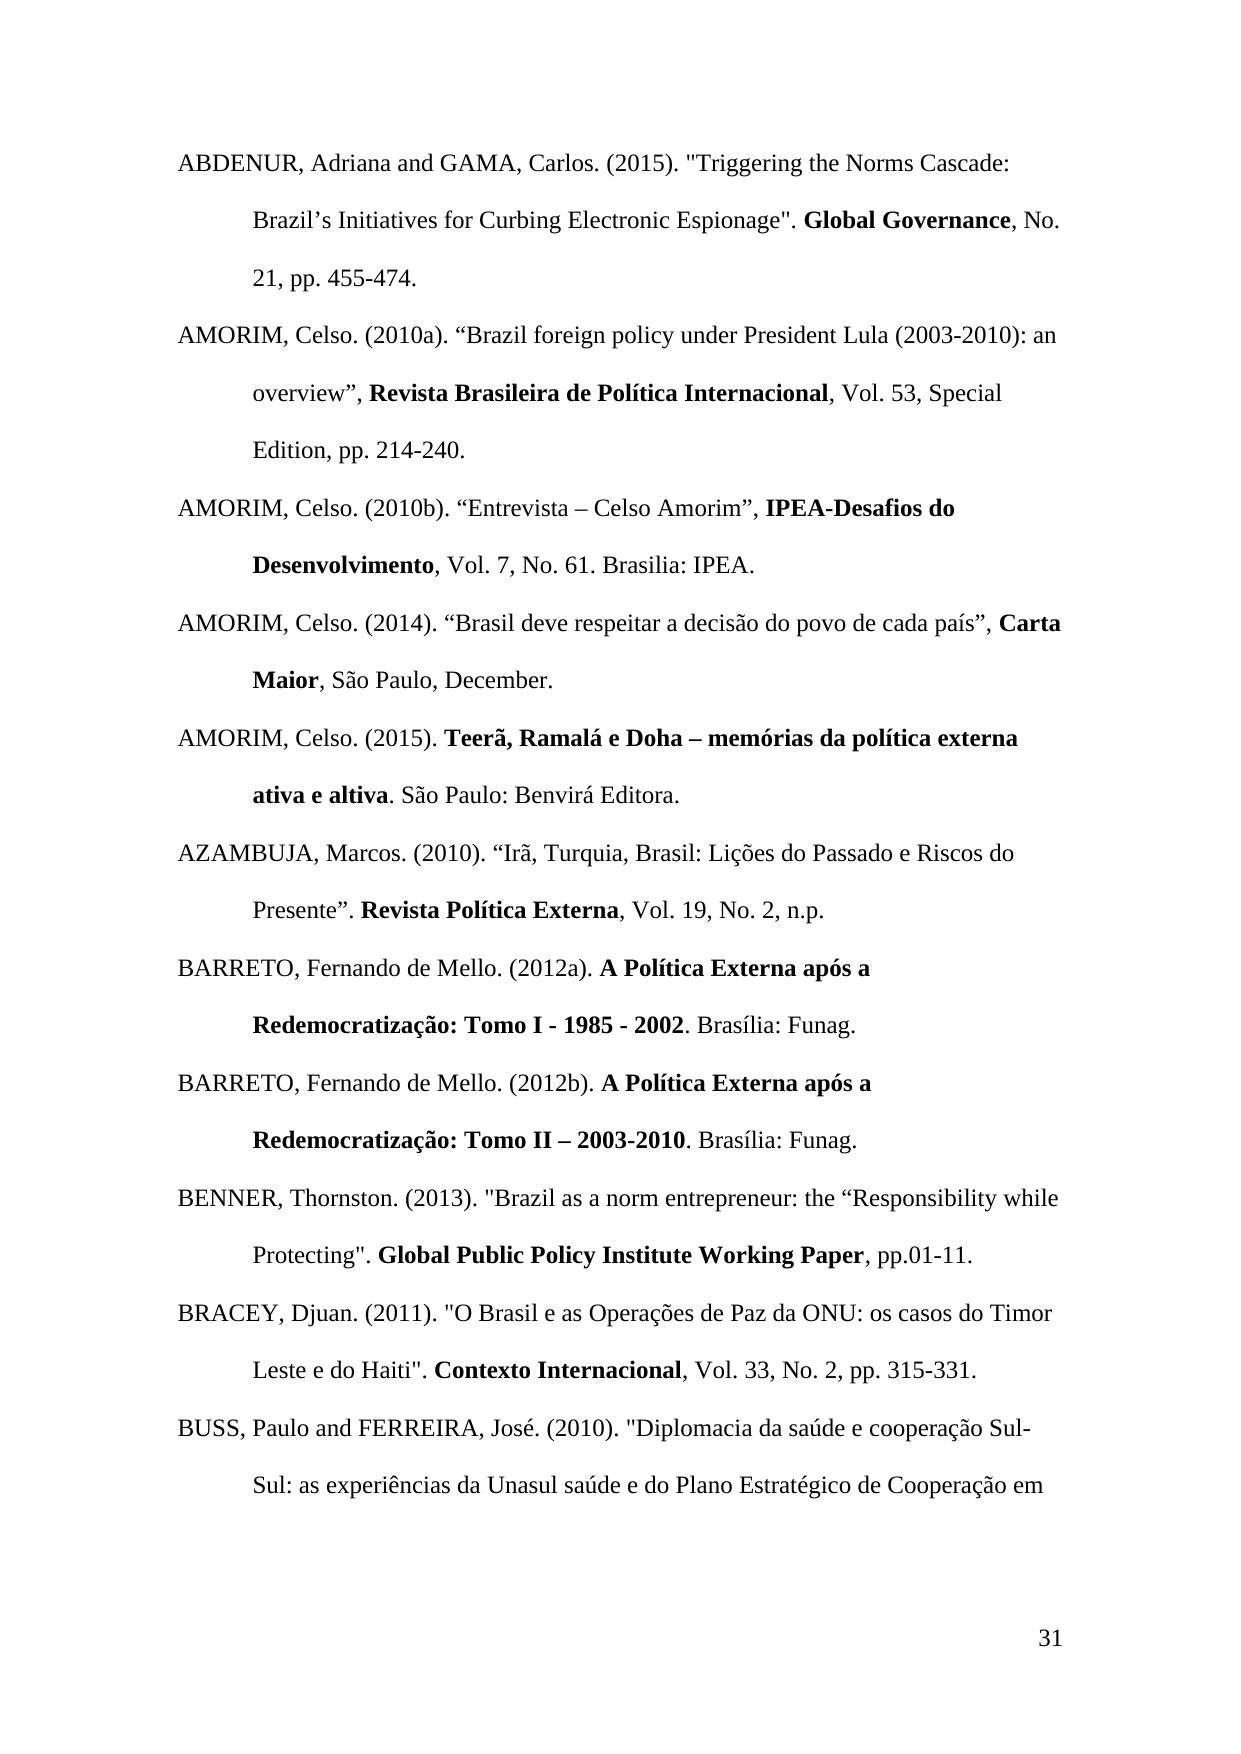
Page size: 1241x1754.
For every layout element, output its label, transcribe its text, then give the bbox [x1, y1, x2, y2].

text BENNER, Thornston. (2013). "Brazil as a norm entrepreneur: the “Responsibility while Protecting". Global Public Policy Institute Working Paper, pp.01-11. [177, 1183, 1063, 1269]
text AMORIM, Celso. (2014). “Brasil deve respeitar a decisão do povo de cada país”, Carta Maior, São Paulo, December. [177, 608, 1063, 694]
text BARRETO, Fernando de Mello. (2012b). A Política Externa após a Redemocratização: Tomo II – 2003-2010. Brasília: Funag. [177, 1068, 1063, 1154]
text ABDENUR, Adriana and GAMA, Carlos. (2015). "Triggering the Norms Cascade: Brazil’s Initiatives for Curbing Electronic Espionage". Global Governance, No. 21, pp. 455-474. [177, 148, 1063, 291]
text AMORIM, Celso. (2015). Teerã, Ramalá e Doha – memórias da política externa ativa e altiva. São Paulo: Benvirá Editora. [177, 723, 1063, 809]
text BARRETO, Fernando de Mello. (2012a). A Política Externa após a Redemocratização: Tomo I - 1985 - 2002. Brasília: Funag. [177, 953, 1063, 1039]
text AMORIM, Celso. (2010b). “Entrevista – Celso Amorim”, IPEA-Desafios do Desenvolvimento, Vol. 7, No. 61. Brasilia: IPEA. [177, 493, 1063, 579]
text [177, 1413, 1063, 1499]
text AZAMBUJA, Marcos. (2010). “Irã, Turquia, Brasil: Lições do Passado e Riscos do Presente”. Revista Política Externa, Vol. 19, No. 2, n.p. [177, 838, 1063, 924]
text BRACEY, Djuan. (2011). "O Brasil e as Operações de Paz da ONU: os casos do Timor Leste e do Haiti". Contexto Internacional, Vol. 33, No. 2, pp. 315-331. [177, 1298, 1063, 1384]
text AMORIM, Celso. (2010a). “Brazil foreign policy under President Lula (2003-2010): an overview”, Revista Brasileira de Política Internacional, Vol. 53, Special Edition, pp. 214-240. [177, 320, 1063, 464]
